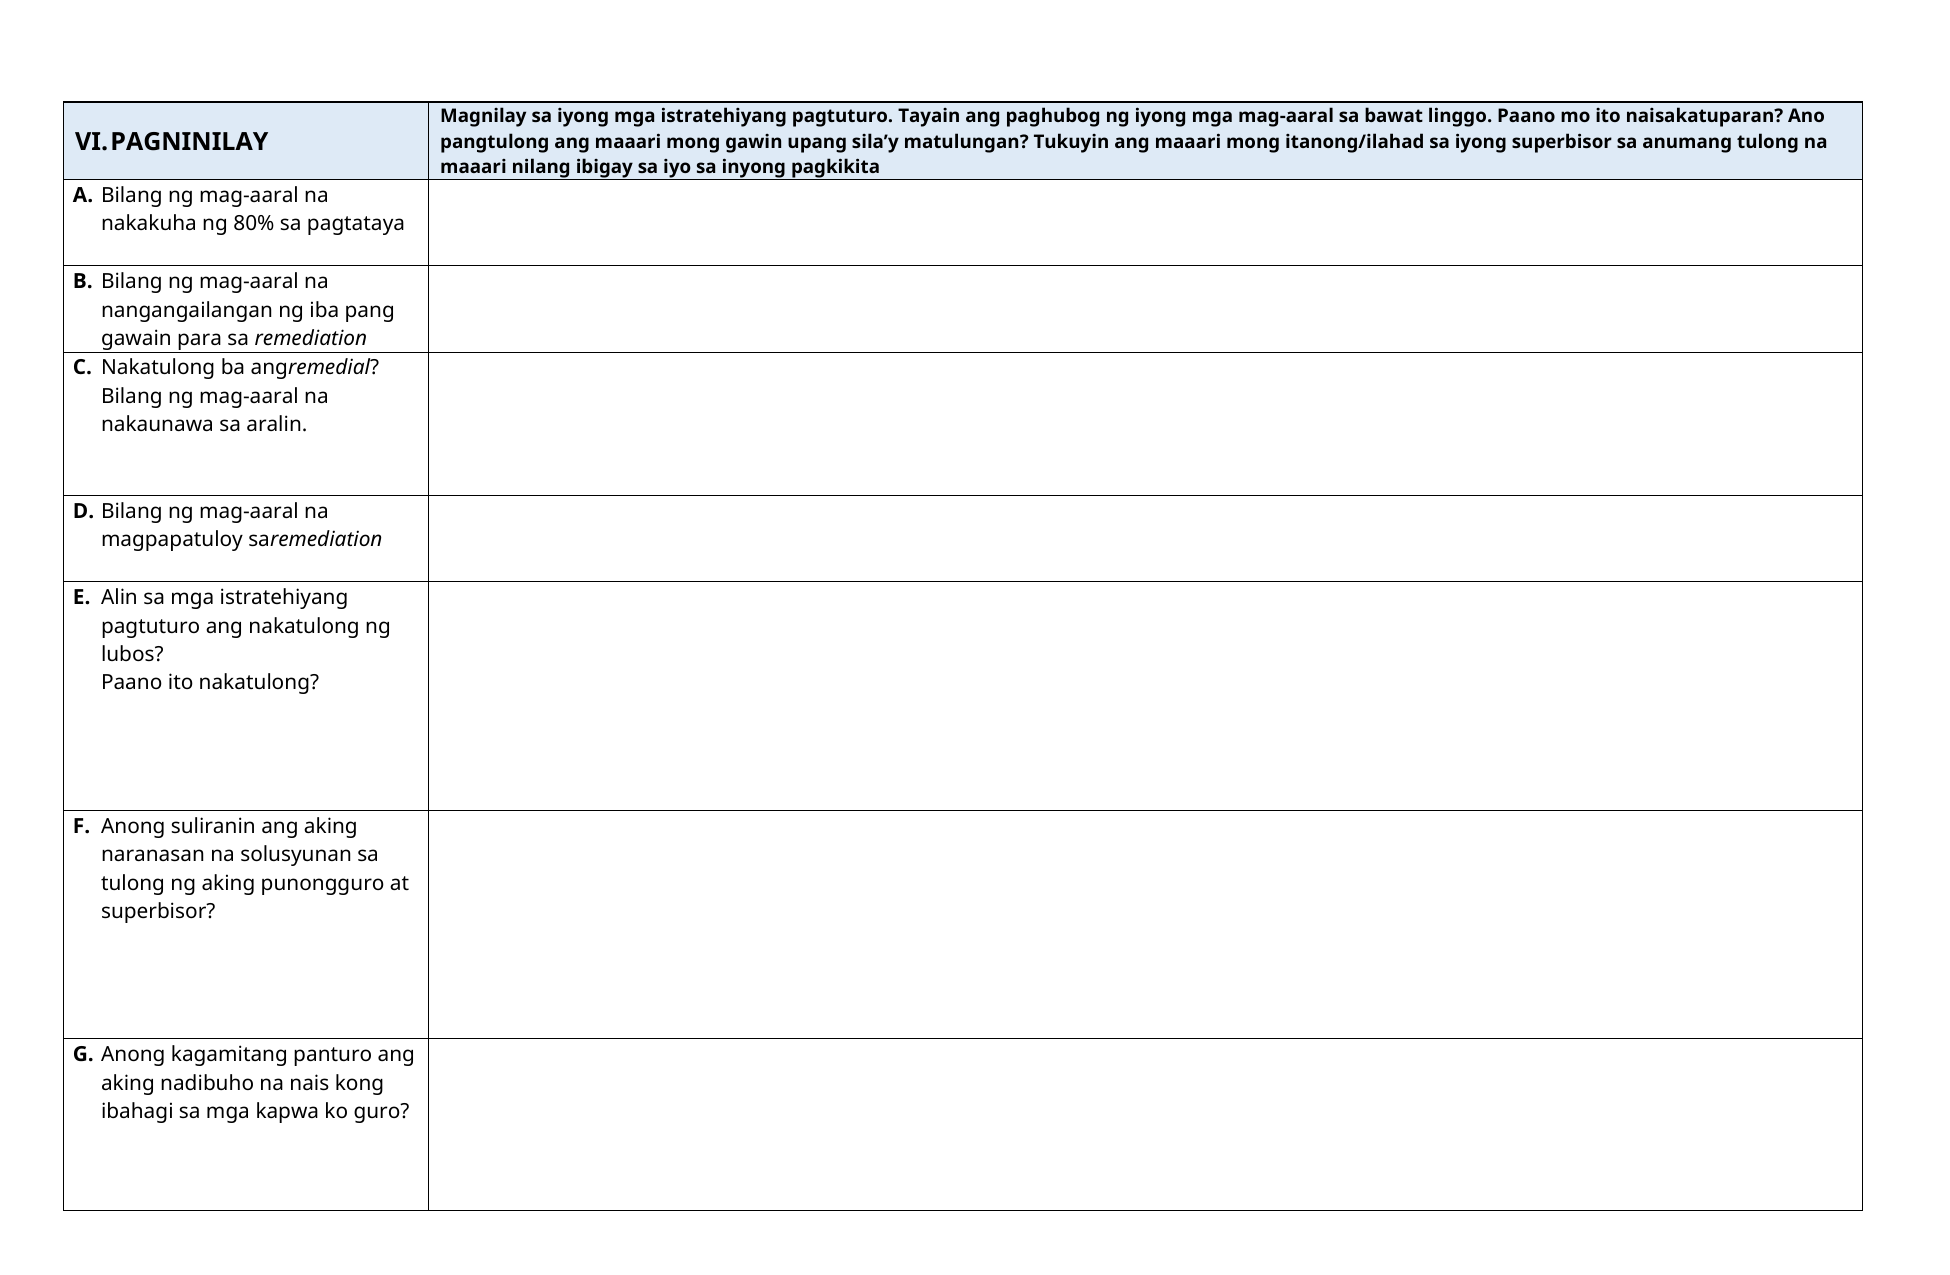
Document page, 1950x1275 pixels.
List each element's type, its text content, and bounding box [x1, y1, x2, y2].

table_cell Bilang ng mag-aaral na nakakuha ng 80% sa pagtataya [64, 180, 428, 265]
table_header Magnilay sa iyong mga istratehiyang pagtuturo. Tayain ang paghubog ng iyong mga mag-aaral sa bawat linggo. Paano mo ito naisakatuparan? Ano pangtulong ang maaari mong gawin upang sila’y matulungan? Tukuyin ang maaari mong itanong/ilahad sa iyong superbisor sa anumang tulong na maaari nilang ibigay sa iyo sa inyong pagkikita [429, 103, 1862, 179]
table_cell [429, 811, 1862, 1038]
table_cell Bilang ng mag-aaral na magpapatuloy saremediation [64, 496, 428, 581]
table_cell [429, 496, 1862, 581]
table_cell Nakatulong ba angremedial? Bilang ng mag-aaral na nakaunawa sa aralin. [64, 353, 428, 495]
table_cell Alin sa mga istratehiyang pagtuturo ang nakatulong ng lubos? Paano ito nakatulong? [64, 582, 428, 810]
table_header PAGNINILAY [64, 103, 428, 179]
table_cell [64, 1039, 428, 1210]
table_cell [429, 180, 1862, 265]
table_cell [429, 582, 1862, 810]
table_cell [429, 266, 1862, 352]
table_cell Anong suliranin ang aking naranasan na solusyunan sa tulong ng aking punongguro at superbisor? [64, 811, 428, 1038]
table_cell [429, 1039, 1862, 1210]
table_cell Bilang ng mag-aaral na nangangailangan ng iba pang gawain para sa remediation [64, 266, 428, 352]
table_cell [429, 353, 1862, 495]
